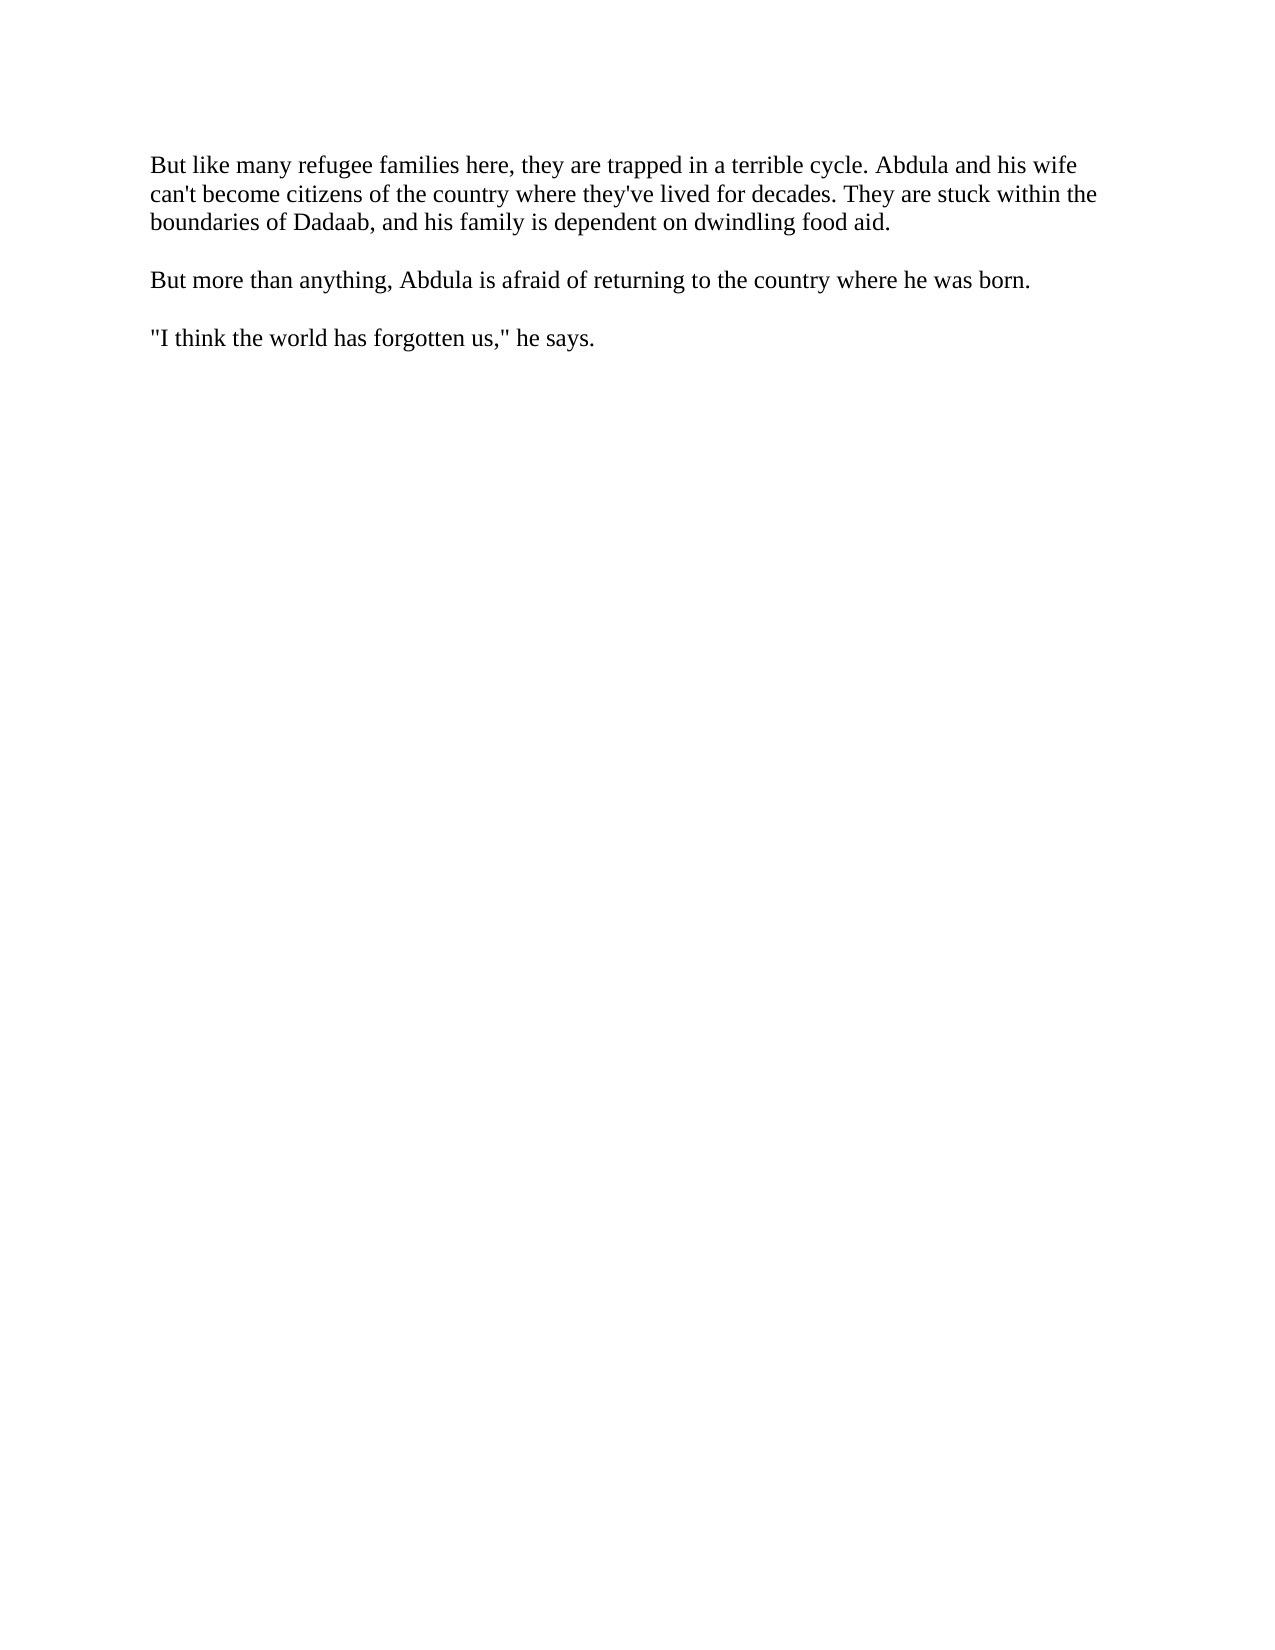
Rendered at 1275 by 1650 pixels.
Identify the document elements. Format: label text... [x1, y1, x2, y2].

text But more than anything, Abdula is afraid of returning to the country where he was born. [150, 265, 1125, 294]
text "I think the world has forgotten us," he says. [150, 323, 1125, 352]
text But like many refugee families here, they are trapped in a terrible cycle. Abdula and his wife can't become citizens of the country where they've lived for decades. They are stuck within the boundaries of Dadaab, and his family is dependent on dwindling food aid. [150, 150, 1125, 236]
